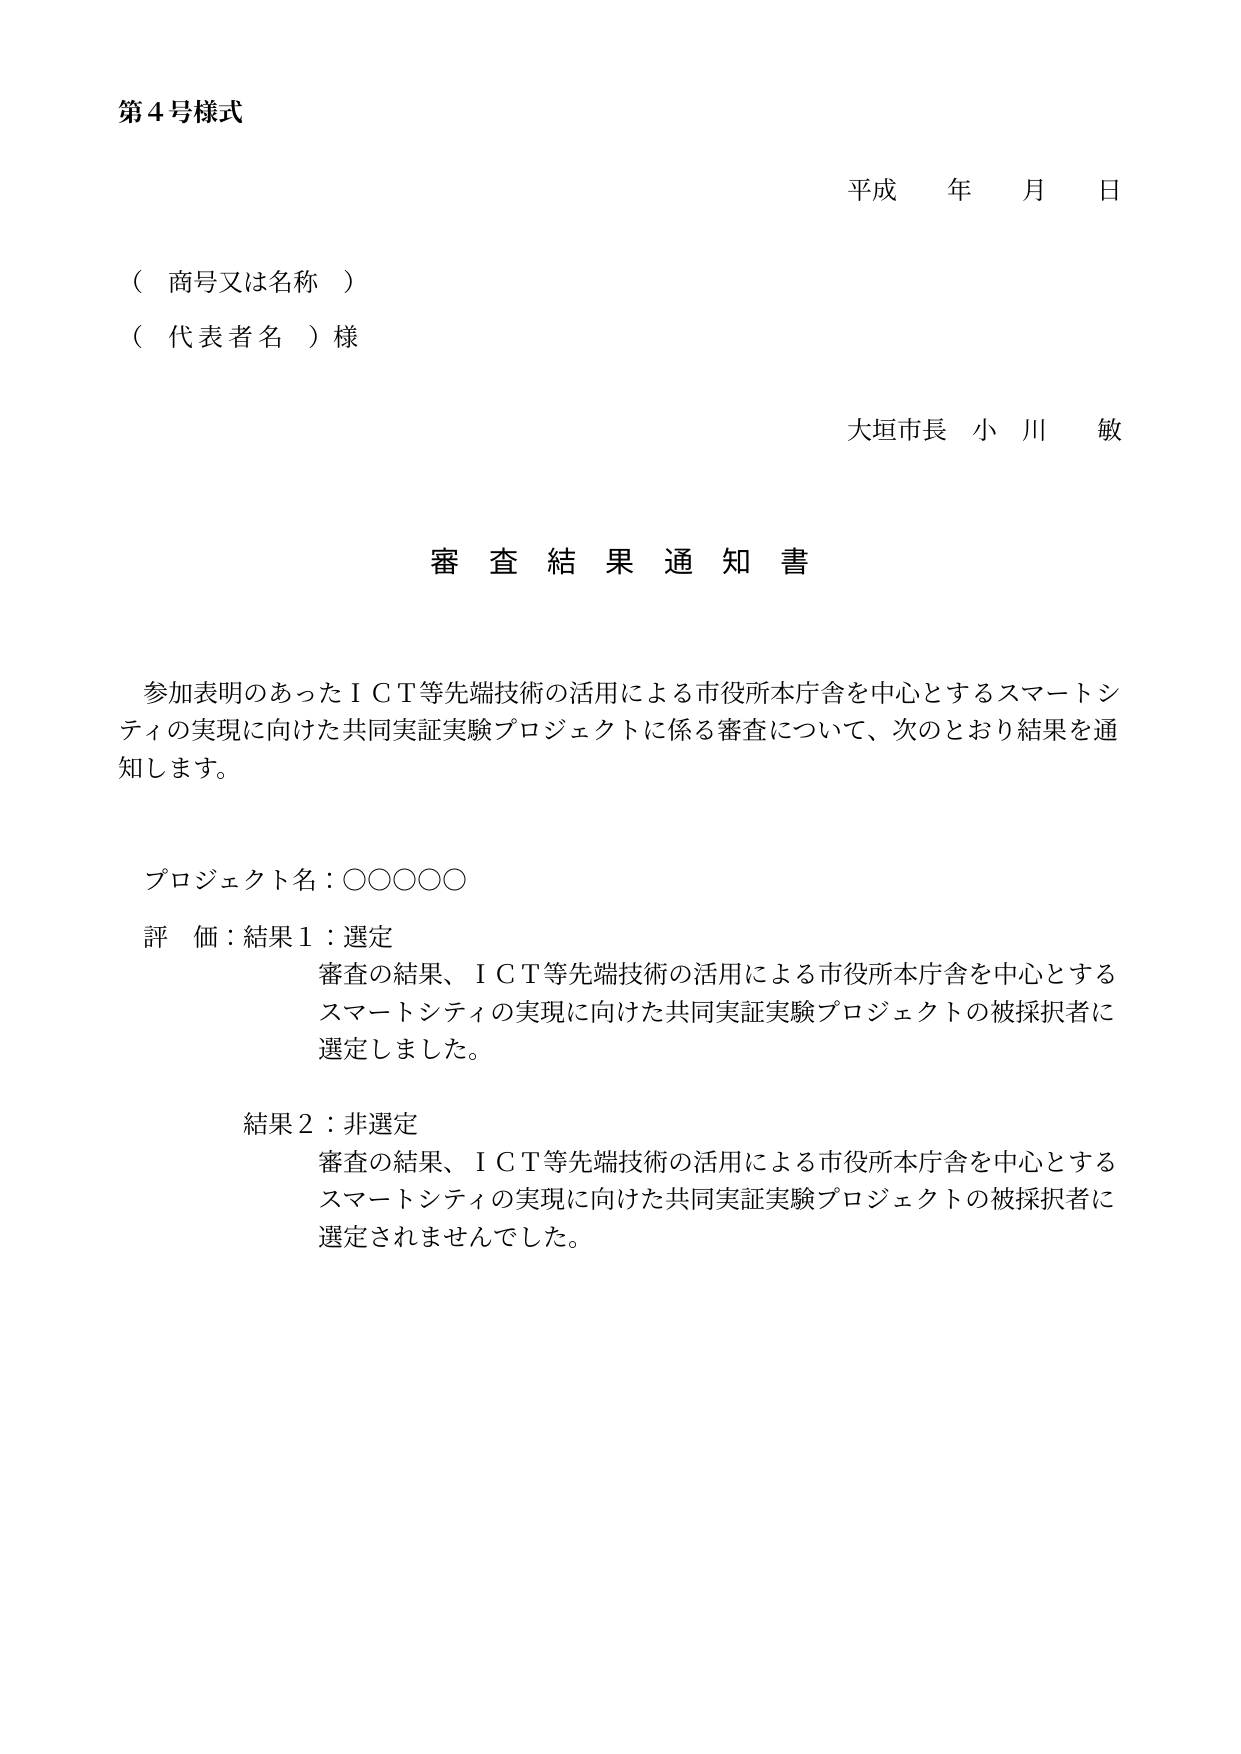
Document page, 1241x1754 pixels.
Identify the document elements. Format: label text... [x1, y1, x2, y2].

text 選定しました。 [118, 1029, 1122, 1066]
text 平成 年 月 日 [118, 170, 1122, 207]
text （ 代表者名 ）様 [118, 317, 1122, 355]
text プロジェクト名：○○○○○ [118, 860, 1122, 898]
text 評 価：結果１：選定 [118, 916, 1122, 954]
text 審査の結果、ＩＣＴ等先端技術の活用による市役所本庁舎を中心とする [118, 954, 1122, 991]
text スマートシティの実現に向けた共同実証実験プロジェクトの被採択者に [118, 1179, 1122, 1216]
text 結果２：非選定 [118, 1104, 1122, 1141]
text 参加表明のあったＩＣＴ等先端技術の活用による市役所本庁舎を中心とするスマートシティの実現に向けた共同実証実験プロジェクトに係る審査について、次のとおり結果を通知します。 [118, 673, 1122, 785]
text 大垣市長 小 川 敏 [118, 410, 1122, 448]
text （ 商号又は名称 ） [118, 262, 1122, 299]
text 審査の結果、ＩＣＴ等先端技術の活用による市役所本庁舎を中心とする [118, 1141, 1122, 1179]
text 選定されませんでした。 [118, 1216, 1122, 1254]
text スマートシティの実現に向けた共同実証実験プロジェクトの被採択者に [118, 991, 1122, 1029]
text 審 査 結 果 通 知 書 [118, 523, 1122, 598]
